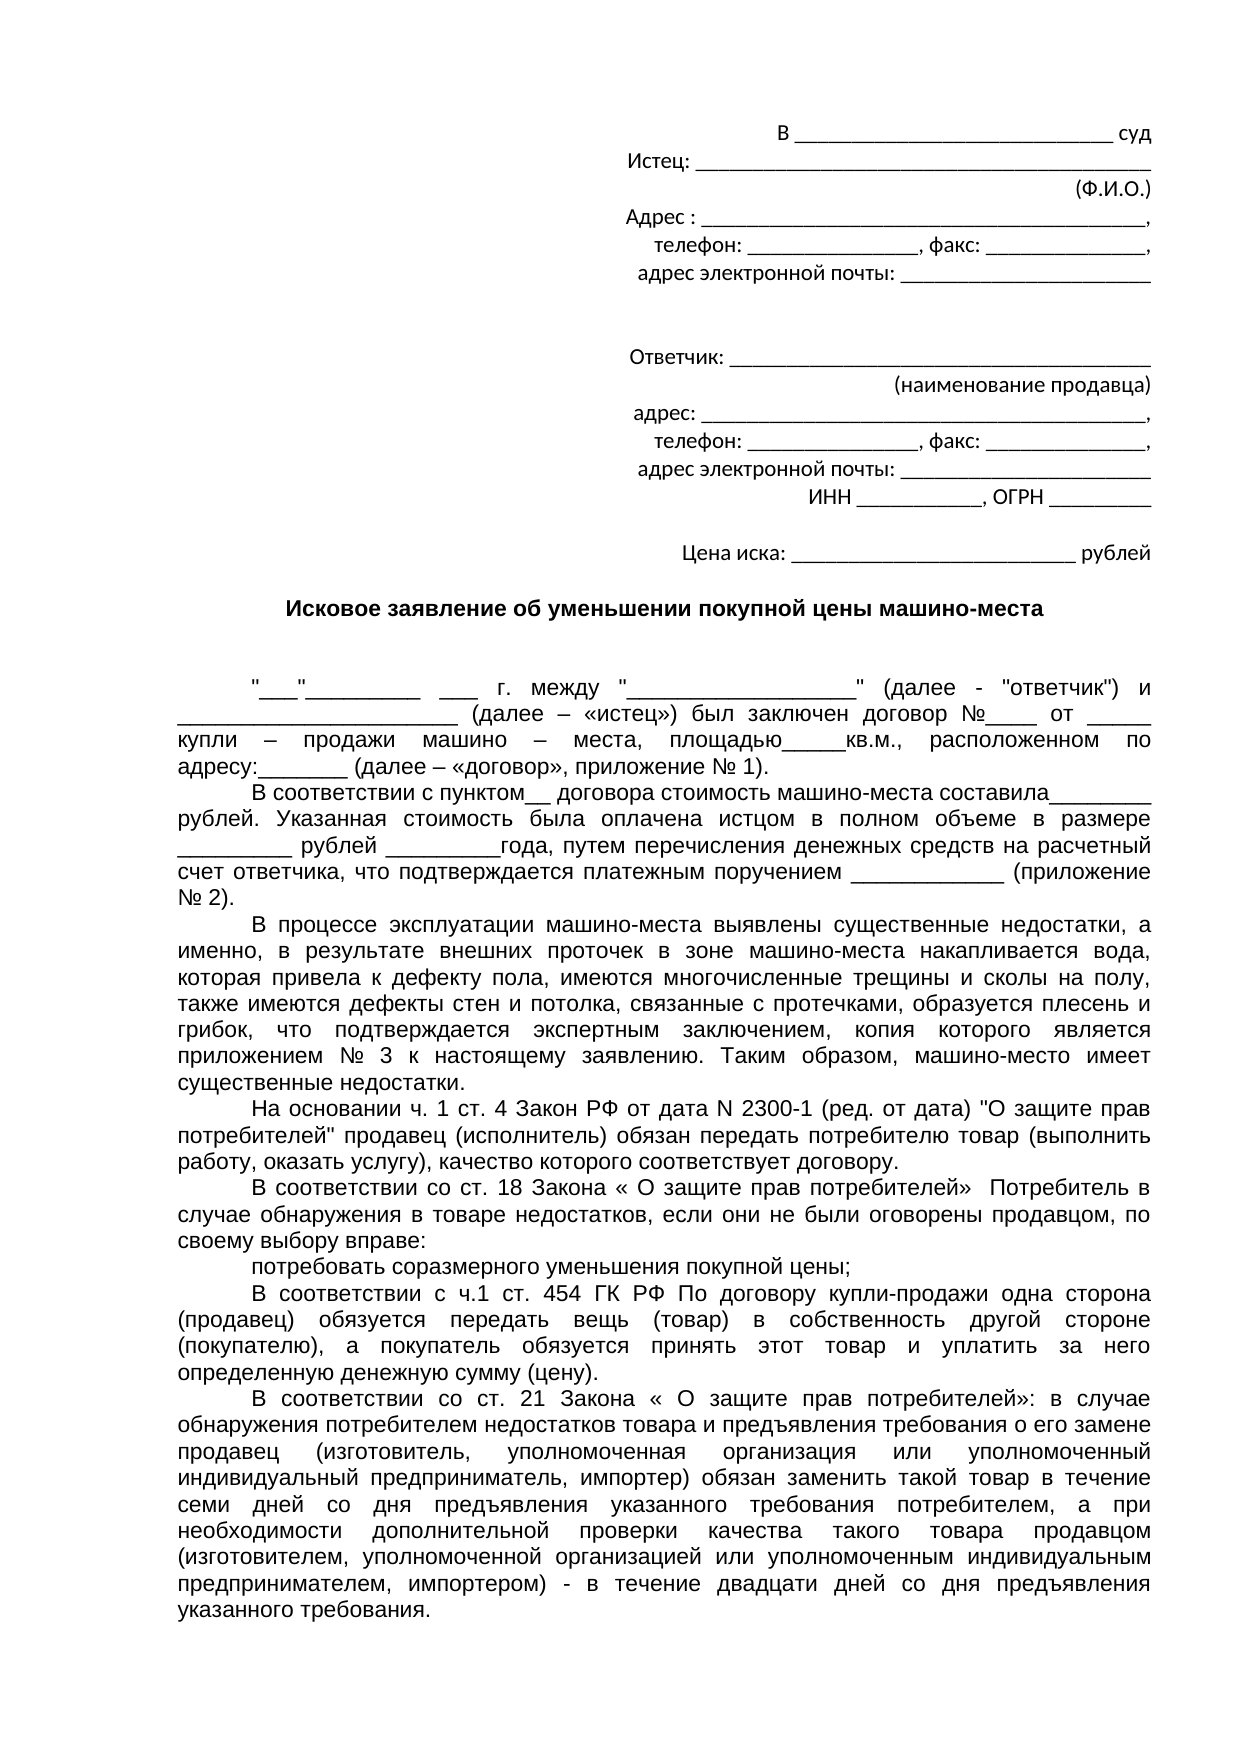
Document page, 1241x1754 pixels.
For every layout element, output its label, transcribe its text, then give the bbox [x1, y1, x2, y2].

text телефон: _______________, факс: ______________, [177, 230, 1152, 258]
text адрес: _______________________________________, [177, 398, 1152, 426]
text Адрес : _______________________________________, [177, 202, 1152, 230]
text "___"_________ ___ г. между "__________________" (далее - "ответчик") и ______________________ (далее – «истец») был заключен договор №____ от _____ купли – продажи машино – места, площадью_____кв.м., расположенном по адресу:_______ (далее – «договор», приложение № 1). [177, 673, 1152, 779]
text На основании ч. 1 ст. 4 Закон РФ от дата N 2300-1 (ред. от дата) "О защите прав потребителей" продавец (исполнитель) обязан передать потребителю товар (выполнить работу, оказать услугу), качество которого соответствует договору. [177, 1095, 1152, 1174]
text В ____________________________ суд [177, 118, 1152, 146]
text Ответчик: _____________________________________ [177, 342, 1152, 370]
text ИНН ___________, ОГРН _________ [177, 482, 1152, 510]
text В процессе эксплуатации машино-места выявлены существенные недостатки, а именно, в результате внешних проточек в зоне машино-места накапливается вода, которая привела к дефекту пола, имеются многочисленные трещины и сколы на полу, также имеются дефекты стен и потолка, связанные с протечками, образуется плесень и грибок, что подтверждается экспертным заключением, копия которого является приложением № 3 к настоящему заявлению. Таким образом, машино-место имеет существенные недостатки. [177, 911, 1152, 1095]
text (наименование продавца) [177, 370, 1152, 398]
text адрес электронной почты: ______________________ [177, 454, 1152, 482]
text В соответствии с пунктом__ договора стоимость машино-места составила________ рублей. Указанная стоимость была оплачена истцом в полном объеме в размере _________ рублей _________года, путем перечисления денежных средств на расчетный счет ответчика, что подтверждается платежным поручением ____________ (приложение № 2). [177, 779, 1152, 911]
text В соответствии со ст. 18 Закона « О защите прав потребителей» Потребитель в случае обнаружения в товаре недостатков, если они не были оговорены продавцом, по своему выбору вправе: [177, 1174, 1152, 1253]
text адрес электронной почты: ______________________ [177, 258, 1152, 286]
text В соответствии со ст. 21 Закона « О защите прав потребителей»: в случае обнаружения потребителем недостатков товара и предъявления требования о его замене продавец (изготовитель, уполномоченная организация или уполномоченный индивидуальный предприниматель, импортер) обязан заменить такой товар в течение семи дней со дня предъявления указанного требования потребителем, а при необходимости дополнительной проверки качества такого товара продавцом (изготовителем, уполномоченной организацией или уполномоченным индивидуальным предпринимателем, импортером) - в течение двадцати дней со дня предъявления указанного требования. [177, 1385, 1152, 1622]
text Исковое заявление об уменьшении покупной цены машино-места [177, 594, 1152, 621]
text (Ф.И.О.) [177, 174, 1152, 202]
text потребовать соразмерного уменьшения покупной цены; [177, 1253, 1152, 1280]
text телефон: _______________, факс: ______________, [177, 426, 1152, 454]
text В соответствии с ч.1 ст. 454 ГК РФ По договору купли-продажи одна сторона (продавец) обязуется передать вещь (товар) в собственность другой стороне (покупателю), а покупатель обязуется принять этот товар и уплатить за него определенную денежную сумму (цену). [177, 1280, 1152, 1385]
text Истец: ________________________________________ [177, 146, 1152, 174]
text Цена иска: _________________________ рублей [177, 538, 1152, 566]
